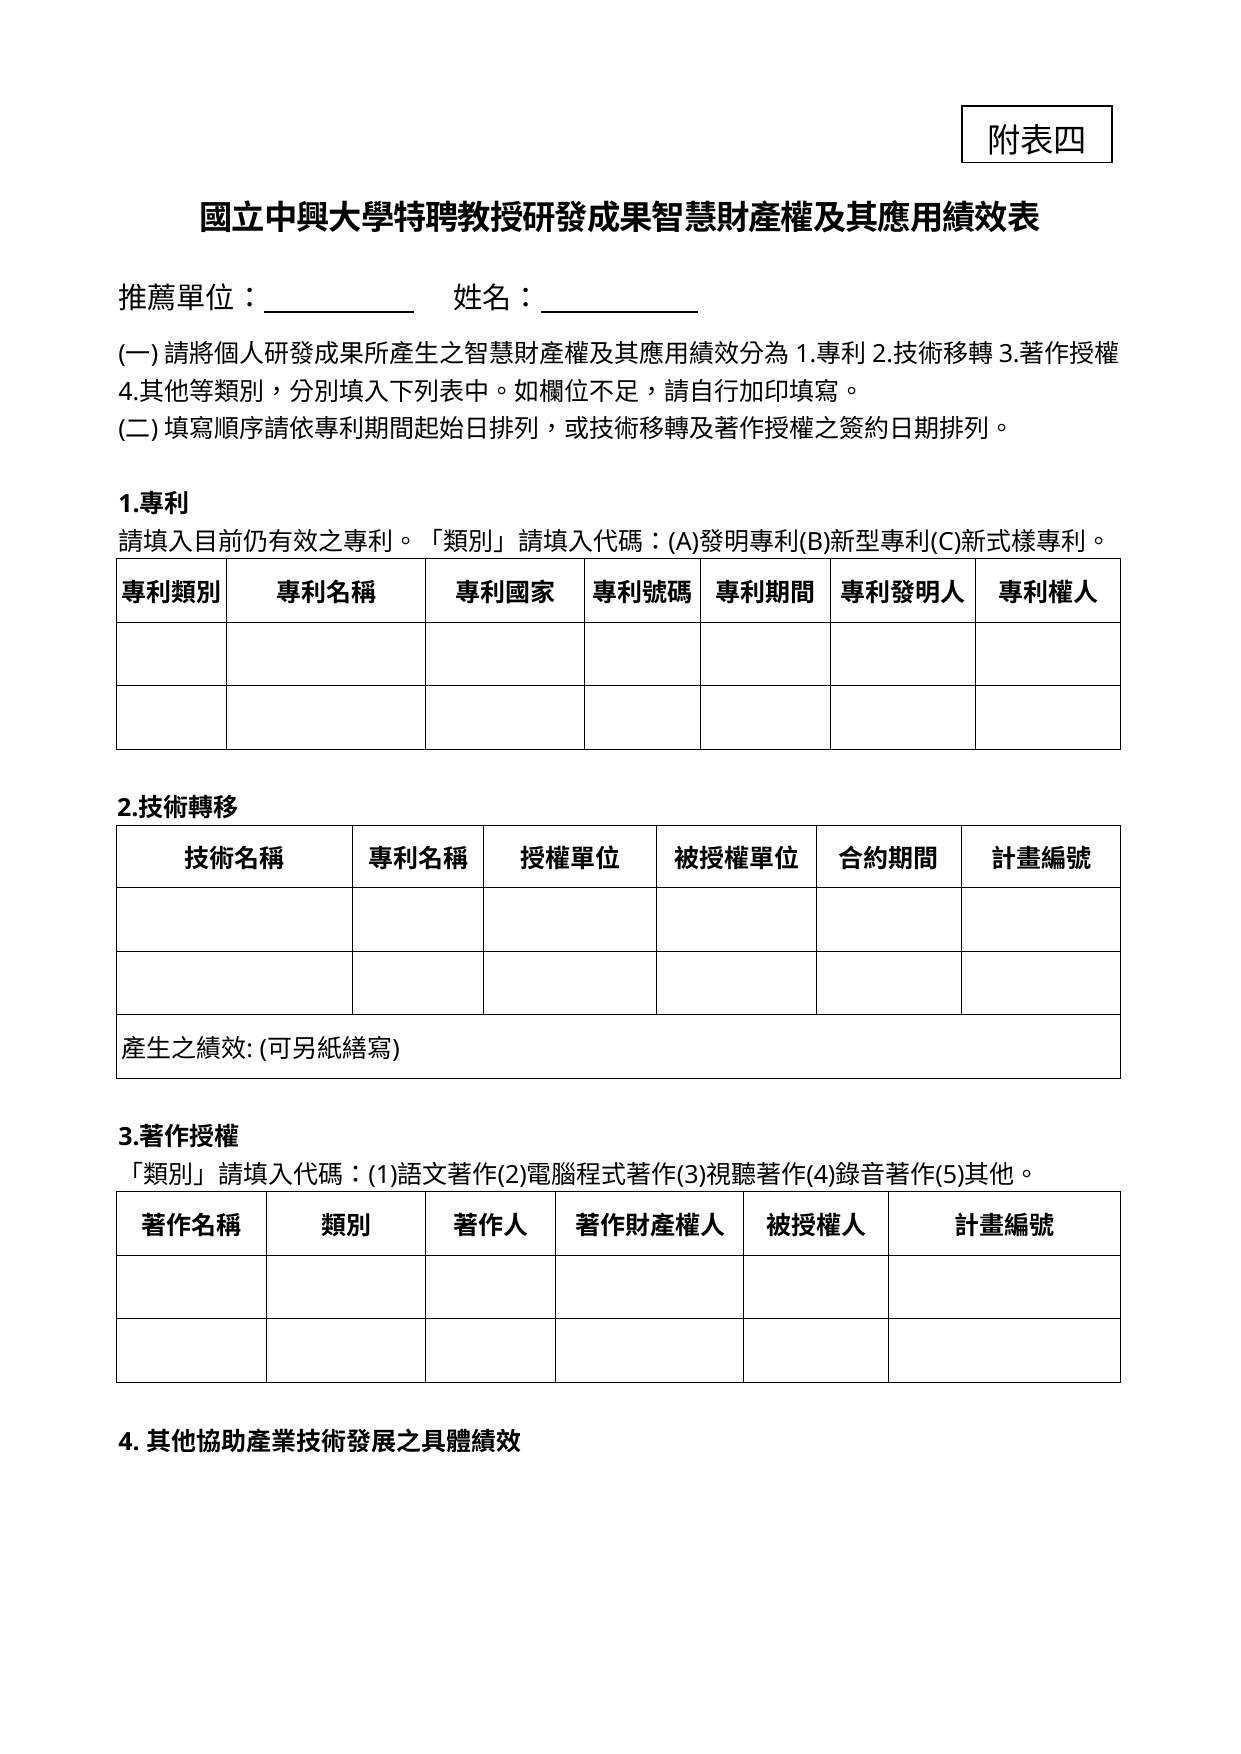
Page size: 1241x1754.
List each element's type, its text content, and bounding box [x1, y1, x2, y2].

table_cell [556, 1319, 743, 1382]
table_cell [227, 623, 425, 685]
table_cell [744, 1319, 888, 1382]
table_cell [701, 623, 830, 685]
table_cell [962, 952, 1120, 1014]
table_cell [976, 686, 1120, 749]
table_cell [117, 1256, 266, 1318]
table_cell [817, 888, 961, 951]
table_header 技術名稱 [117, 826, 352, 887]
table_cell [484, 952, 656, 1014]
table_header 被授權單位 [657, 826, 816, 887]
table_cell [831, 686, 975, 749]
text 「類別」請填入代碼：(1)語文著作(2)電腦程式著作(3)視聽著作(4)錄音著作(5)其他。 [118, 1154, 1122, 1191]
table_cell [227, 686, 425, 749]
table_cell [426, 1319, 555, 1382]
table_cell [657, 952, 816, 1014]
table_cell [962, 888, 1120, 951]
table_header 著作人 [426, 1192, 555, 1255]
table_header 專利名稱 [353, 826, 483, 887]
table_header 專利發明人 [831, 559, 975, 622]
table_header 專利國家 [426, 559, 584, 622]
table_header 專利權人 [976, 559, 1120, 622]
table_header 類別 [267, 1192, 425, 1255]
table_cell 產生之績效: (可另紙繕寫) [117, 1015, 1120, 1078]
table_header 專利期間 [701, 559, 830, 622]
table_cell [831, 623, 975, 685]
table_cell [744, 1256, 888, 1318]
table_header 計畫編號 [962, 826, 1120, 887]
table_cell [353, 888, 483, 951]
table_cell [117, 1319, 266, 1382]
table_header 被授權人 [744, 1192, 888, 1255]
table_cell [267, 1256, 425, 1318]
text (二) 填寫順序請依專利期間起始日排列，或技術移轉及著作授權之簽約日期排列。 [118, 408, 1122, 446]
table_cell [889, 1256, 1120, 1318]
text 請填入目前仍有效之專利。「類別」請填入代碼：(A)發明專利(B)新型專利(C)新式樣專利。 [118, 521, 1122, 558]
text 4. 其他協助產業技術發展之具體績效 [118, 1420, 1122, 1458]
table_cell [117, 623, 226, 685]
table_cell [426, 1256, 555, 1318]
table_header 合約期間 [817, 826, 961, 887]
text 國立中興大學特聘教授研發成果智慧財產權及其應用績效表 [118, 191, 1122, 239]
table_cell [976, 623, 1120, 685]
table_header 計畫編號 [889, 1192, 1120, 1255]
text 2.技術轉移 [117, 787, 1122, 825]
table_cell [556, 1256, 743, 1318]
table_cell [426, 686, 584, 749]
table_cell [817, 952, 961, 1014]
table_cell [889, 1319, 1120, 1382]
table_cell [117, 888, 352, 951]
table_cell [426, 623, 584, 685]
text 1.專利 [118, 483, 1122, 521]
table_cell [701, 686, 830, 749]
table_header 專利類別 [117, 559, 226, 622]
table_header 著作財產權人 [556, 1192, 743, 1255]
table_header 授權單位 [484, 826, 656, 887]
table_cell [353, 952, 483, 1014]
text (一) 請將個人研發成果所產生之智慧財產權及其應用績效分為 1.專利 2.技術移轉 3.著作授權 4.其他等類別，分別填入下列表中。如欄位不足，請自行加印填寫。 [118, 333, 1122, 408]
table_header 專利名稱 [227, 559, 425, 622]
table_cell [117, 686, 226, 749]
table_header 專利號碼 [585, 559, 700, 622]
text 推薦單位： 姓名： [118, 258, 1122, 333]
table_cell [585, 623, 700, 685]
text 3.著作授權 [118, 1116, 1122, 1154]
table_cell [585, 686, 700, 749]
table_cell [657, 888, 816, 951]
table_cell [117, 952, 352, 1014]
table_cell [267, 1319, 425, 1382]
table_header 著作名稱 [117, 1192, 266, 1255]
table_cell [484, 888, 656, 951]
